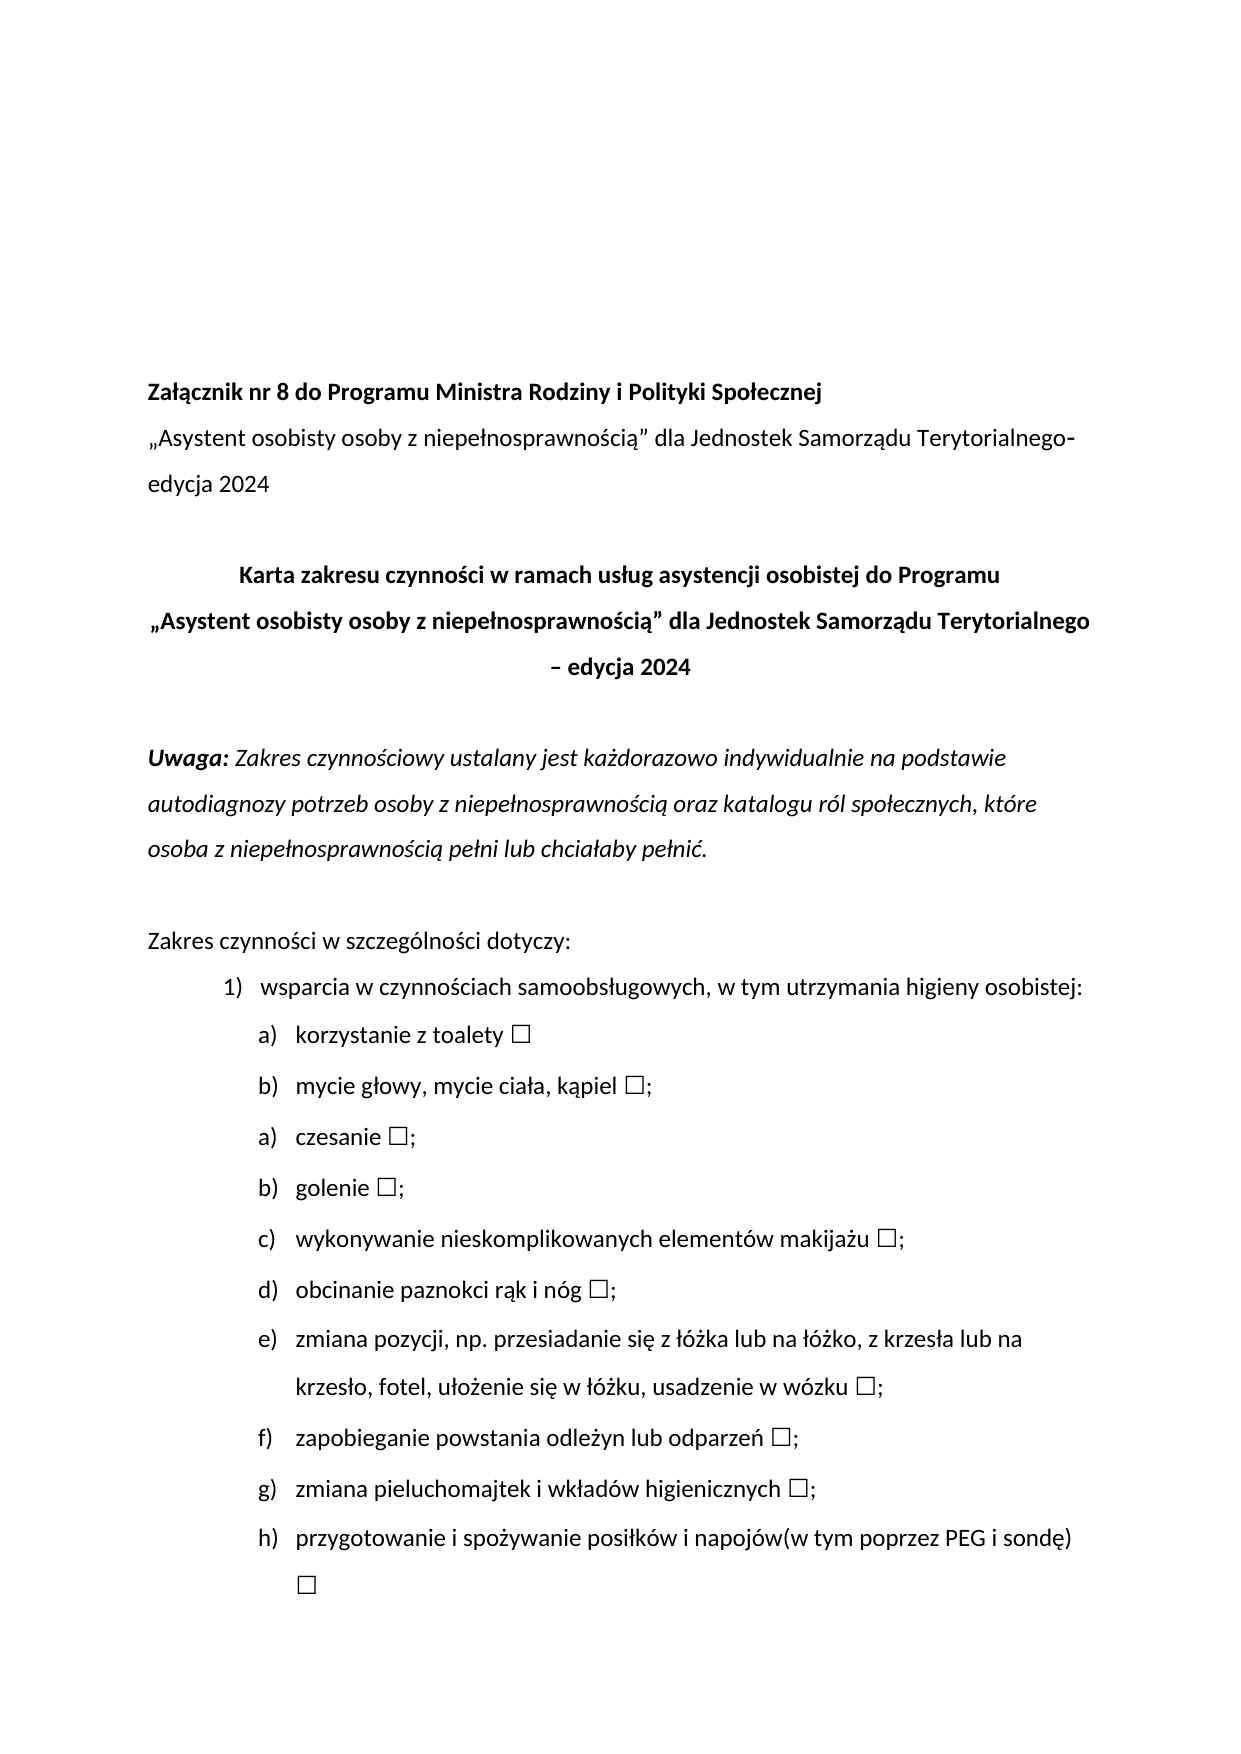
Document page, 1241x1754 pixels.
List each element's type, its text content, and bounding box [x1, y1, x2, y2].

list wsparcia w czynnościach samoobsługowych, w tym utrzymania higieny osobistej: [223, 971, 1093, 1001]
text Załącznik nr 8 do Programu Ministra Rodziny i Polityki Społecznej [148, 376, 1093, 407]
list wykonywanie nieskomplikowanych elementów makijażu ; [258, 1221, 1093, 1255]
text Uwaga: Zakres czynnościowy ustalany jest każdorazowo indywidualnie na podstawie autodiagnozy potrzeb osoby z niepełnosprawnością oraz katalogu ról społecznych, które osoba z niepełnosprawnością pełni lub chciałaby pełnić. [148, 742, 1093, 864]
text „Asystent osobisty osoby z niepełnosprawnością” dla Jednostek Samorządu Terytorialnego – edycja 2024 [148, 605, 1093, 681]
list przygotowanie i spożywanie posiłków i napojów(w tym poprzez PEG i sondę) [258, 1522, 1093, 1601]
list korzystanie z toalety [258, 1017, 1093, 1051]
list golenie ; [258, 1170, 1093, 1204]
list mycie głowy, mycie ciała, kąpiel ; [258, 1068, 1093, 1102]
list zmiana pozycji, np. przesiadanie się z łóżka lub na łóżko, z krzesła lub na krzesło, fotel, ułożenie się w łóżku, usadzenie w wózku ; [258, 1323, 1093, 1403]
list obcinanie paznokci rąk i nóg ; [258, 1272, 1093, 1306]
list zapobieganie powstania odleżyn lub odparzeń ; [258, 1419, 1093, 1454]
list czesanie ; [258, 1119, 1093, 1153]
text Zakres czynności w szczególności dotyczy: [148, 925, 1093, 956]
list zmiana pieluchomajtek i wkładów higienicznych ; [258, 1471, 1093, 1505]
text „Asystent osobisty osoby z niepełnosprawnością” dla Jednostek Samorządu Terytorialnego edycja 2024 [148, 422, 1093, 498]
text Karta zakresu czynności w ramach usług asystencji osobistej do Programu [148, 559, 1093, 590]
